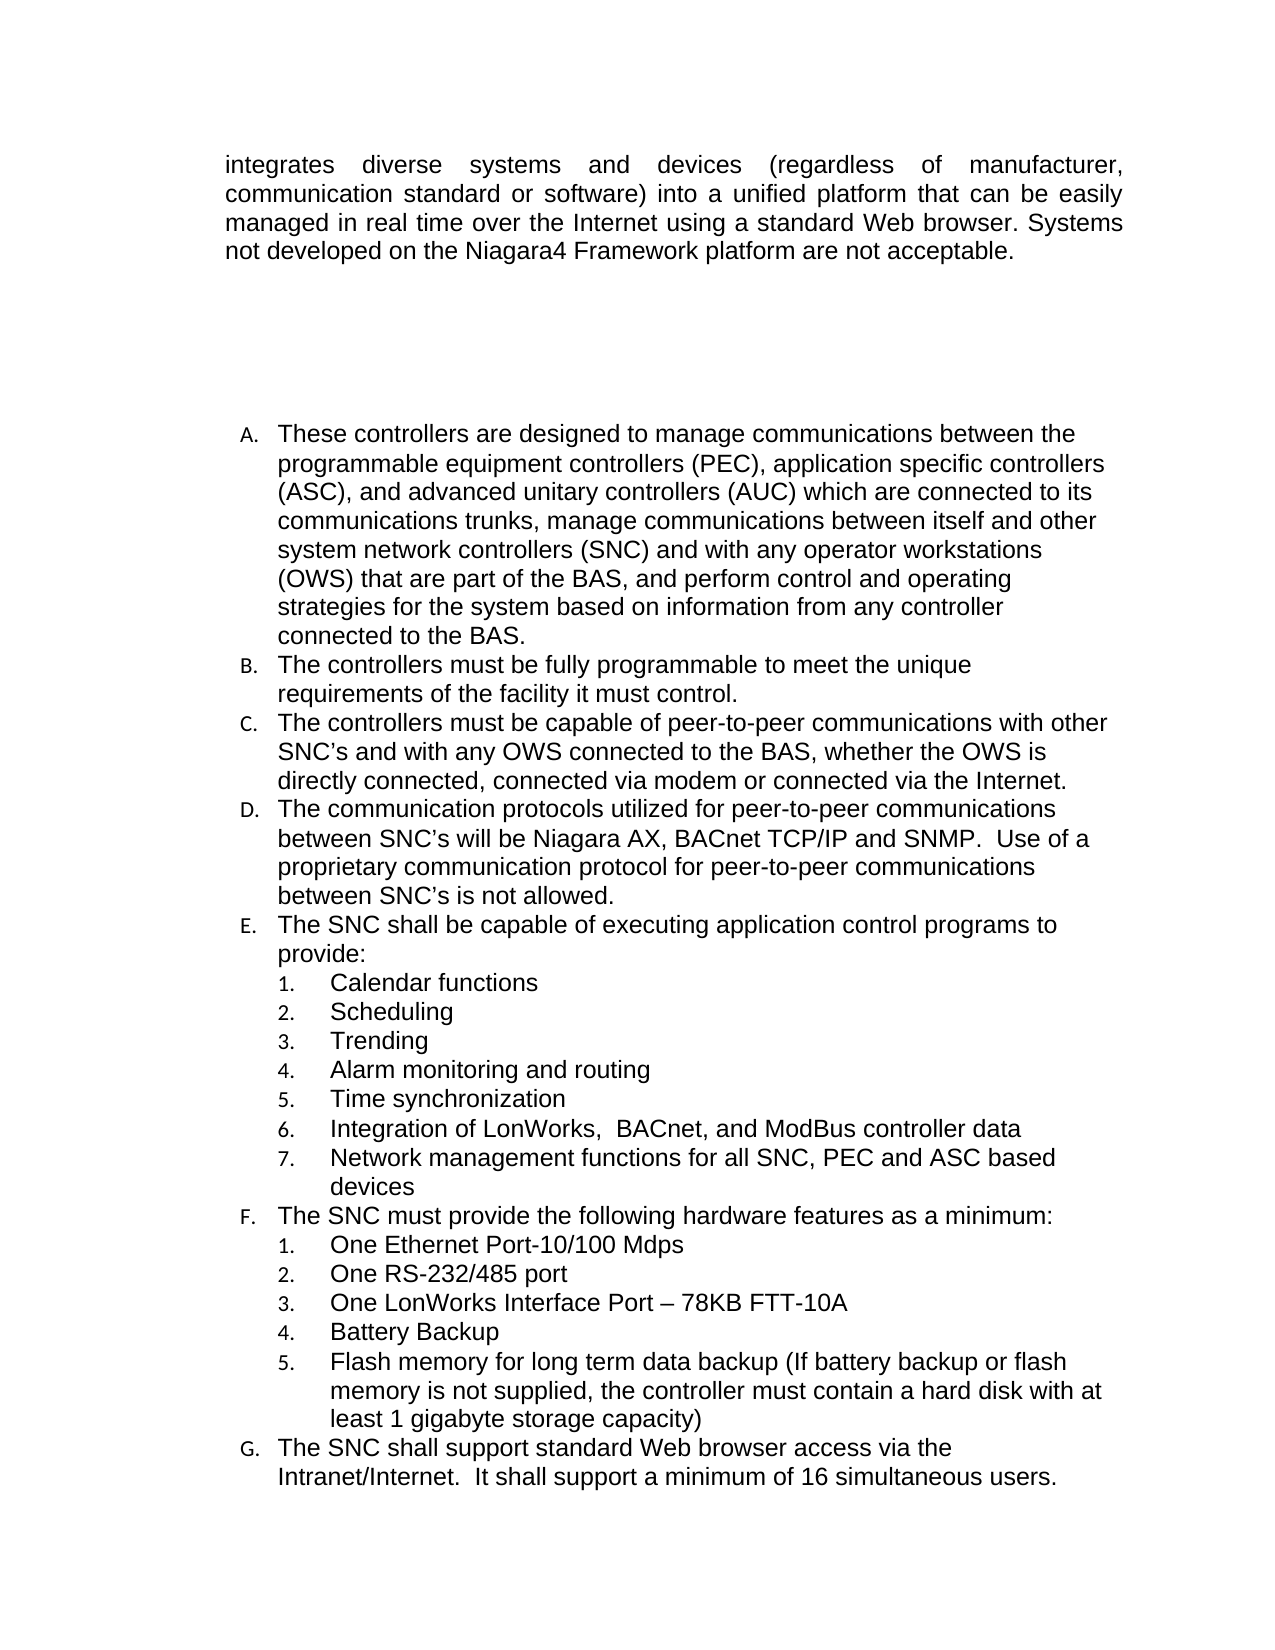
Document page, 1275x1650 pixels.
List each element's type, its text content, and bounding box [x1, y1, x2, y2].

list The controllers must be fully programmable to meet the unique requirements of the facility it must control. [240, 650, 1125, 708]
list Alarm monitoring and routing [277, 1055, 1125, 1084]
list One RS-232/485 port [277, 1259, 1125, 1288]
list Time synchronization [277, 1084, 1125, 1113]
list Calendar functions [277, 968, 1125, 997]
list The communication protocols utilized for peer-to-peer communications between SNC’s will be Niagara AX, BACnet TCP/IP and SNMP. Use of a proprietary communication protocol for peer-to-peer communications between SNC’s is not allowed. [240, 794, 1125, 910]
list The SNC must provide the following hardware features as a minimum: [240, 1201, 1125, 1230]
list The controllers must be capable of peer-to-peer communications with other SNC’s and with any OWS connected to the BAS, whether the OWS is directly connected, connected via modem or connected via the Internet. [240, 708, 1125, 794]
list One LonWorks Interface Port – 78KB FTT-10A [277, 1288, 1125, 1317]
list Trending [277, 1026, 1125, 1055]
list Integration of LonWorks, BACnet, and ModBus controller data [277, 1113, 1125, 1143]
list Flash memory for long term data backup (If battery backup or flash memory is not supplied, the controller must contain a hard disk with at least 1 gigabyte storage capacity) [277, 1346, 1125, 1433]
list These controllers are designed to manage communications between the programmable equipment controllers (PEC), application specific controllers (ASC), and advanced unitary controllers (AUC) which are connected to its communications trunks, manage communications between itself and other system network controllers (SNC) and with any operator workstations (OWS) that are part of the BAS, and perform control and operating strategies for the system based on information from any controller connected to the BAS. [240, 419, 1125, 650]
list Network management functions for all SNC, PEC and ASC based devices [277, 1143, 1125, 1201]
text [187, 150, 1125, 265]
list One Ethernet Port-10/100 Mdps [277, 1230, 1125, 1259]
list The SNC shall support standard Web browser access via the Intranet/Internet. It shall support a minimum of 16 simultaneous users. [240, 1433, 1125, 1491]
list The SNC shall be capable of executing application control programs to provide: [240, 910, 1125, 968]
list Scheduling [277, 997, 1125, 1026]
list Battery Backup [277, 1317, 1125, 1346]
